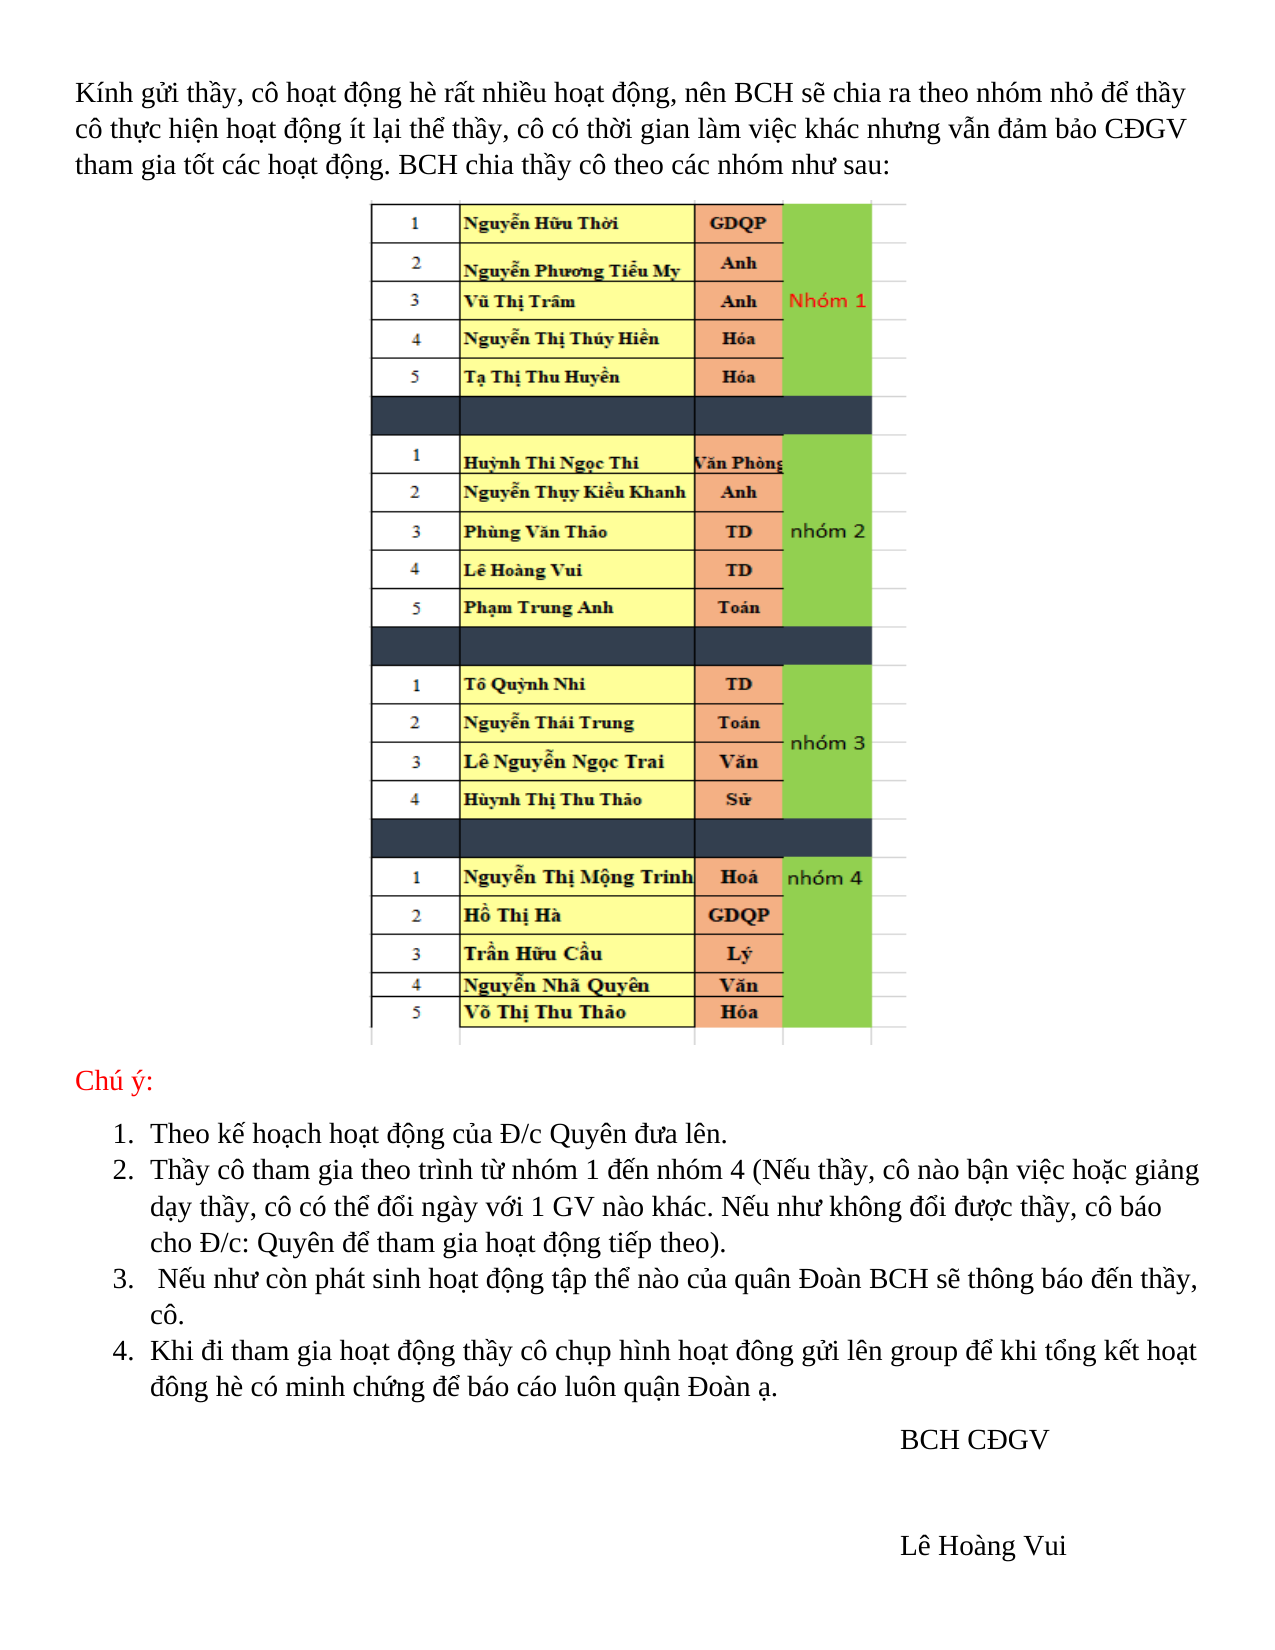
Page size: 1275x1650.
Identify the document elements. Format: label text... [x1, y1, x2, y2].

list Theo kế hoạch hoạt động của Đ/c Quyên đưa lên. [112, 1116, 1200, 1150]
text BCH CĐGV [825, 1422, 1200, 1456]
text Chú ý: [75, 1063, 1200, 1097]
picture [368, 200, 907, 1045]
list Khi đi tham gia hoạt động thầy cô chụp hình hoạt đông gửi lên group để khi tổng kết hoạt đông hè có minh chứng để báo cáo luôn quận Đoàn ạ. [112, 1333, 1200, 1403]
list Thầy cô tham gia theo trình từ nhóm 1 đến nhóm 4 (Nếu thầy, cô nào bận việc hoặc giảng dạy thầy, cô có thể đổi ngày với 1 GV nào khác. Nếu như không đổi được thầy, cô báo cho Đ/c: Quyên để tham gia hoạt động tiếp theo). [112, 1152, 1200, 1258]
list Nếu như còn phát sinh hoạt động tập thể nào của quân Đoàn BCH sẽ thông báo đến thầy, cô. [112, 1261, 1200, 1331]
text Lê Hoàng Vui [825, 1528, 1200, 1561]
text Kính gửi thầy, cô hoạt động hè rất nhiều hoạt động, nên BCH sẽ chia ra theo nhóm nhỏ để thầy cô thực hiện hoạt động ít lại thể thầy, cô có thời gian làm việc khác nhưng vẫn đảm bảo CĐGV tham gia tốt các hoạt động. BCH chia thầy cô theo các nhóm như sau: [75, 75, 1200, 181]
